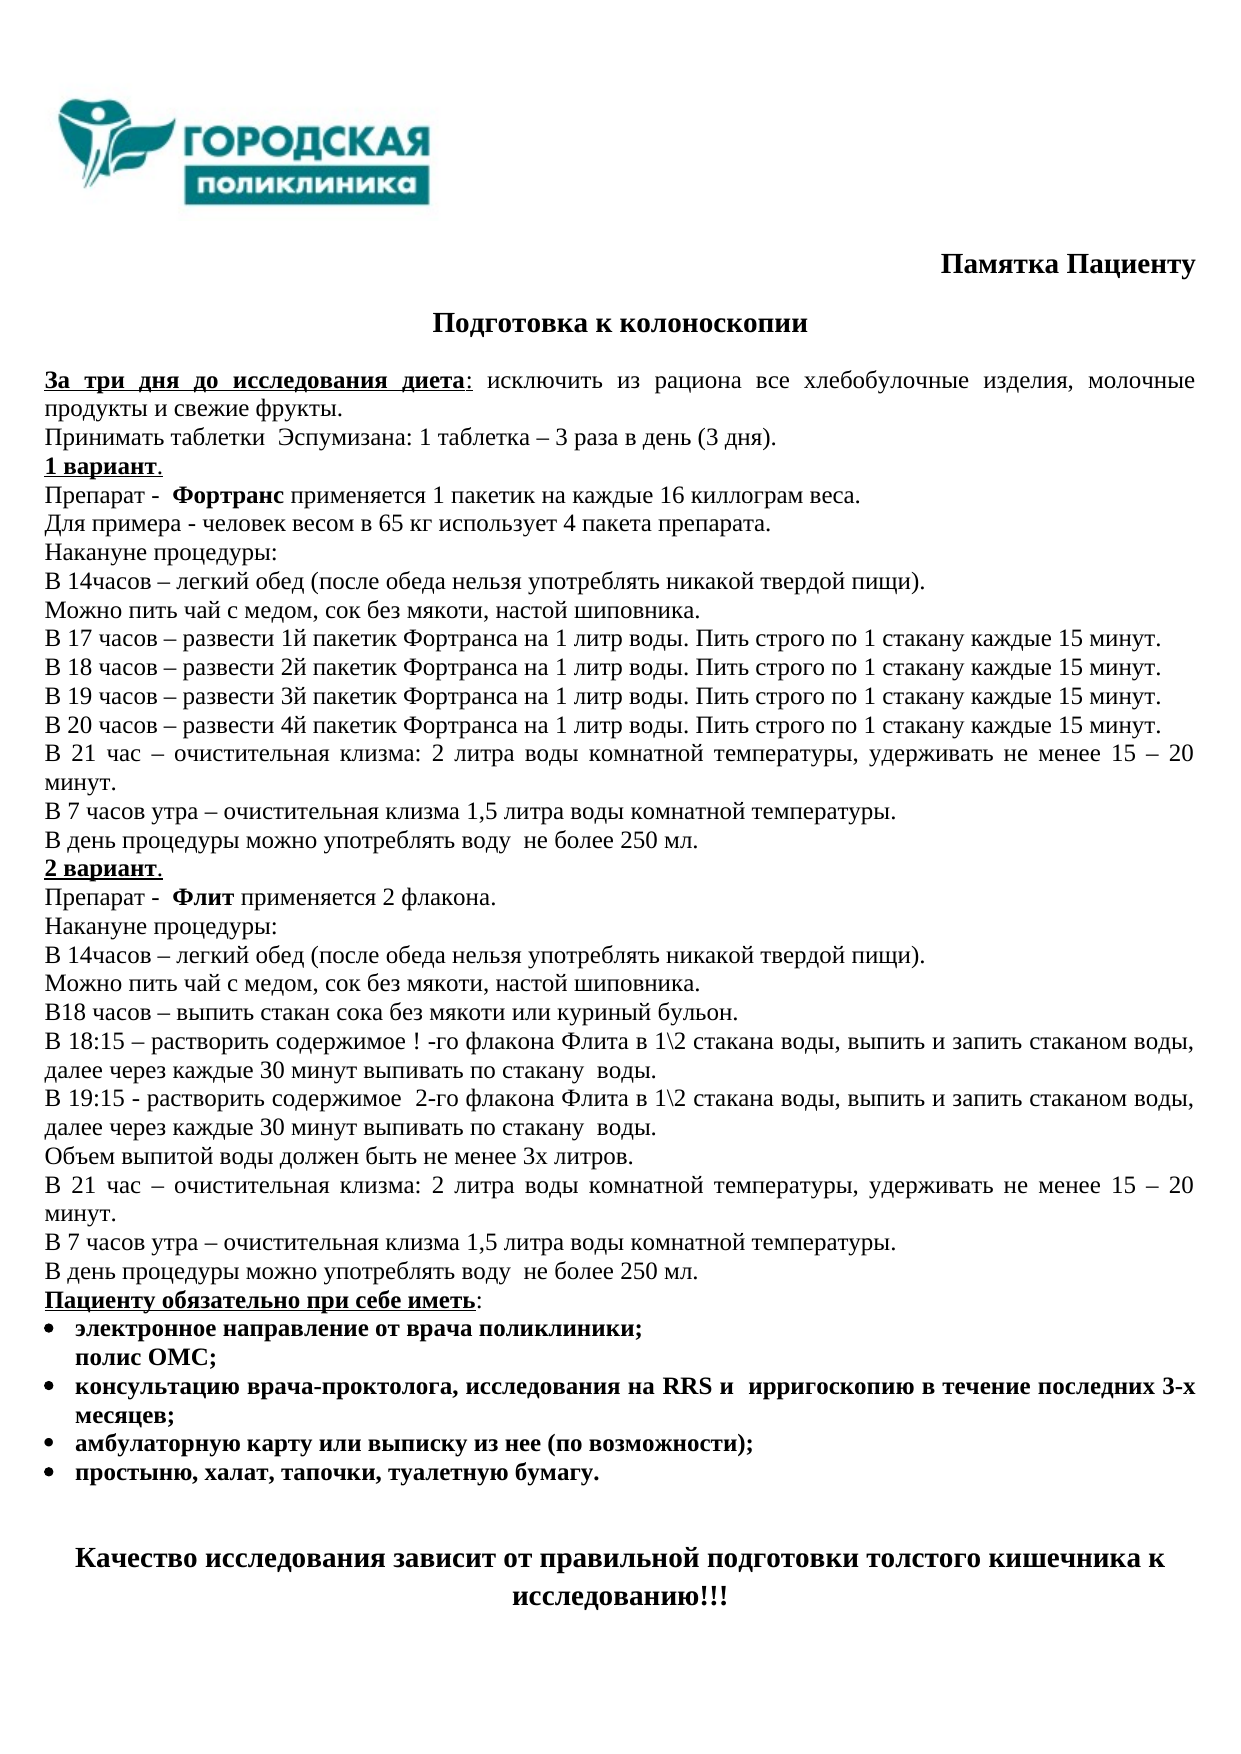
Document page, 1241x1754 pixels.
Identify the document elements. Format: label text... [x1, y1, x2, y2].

text В 20 часов – развести 4й пакетик Фортранса на 1 литр воды. Пить строго по 1 стакану каждые 15 минут. [44, 710, 1196, 738]
list электронное направление от врача поликлиники; [44, 1313, 1196, 1342]
text В 14часов – легкий обед (после обеда нельзя употреблять никакой твердой пищи). [44, 940, 1196, 968]
text 1 вариант. [44, 451, 1196, 480]
text Принимать таблетки Эспумизана: 1 таблетка – 3 раза в день (3 дня). [44, 422, 1196, 451]
text Накануне процедуры: [44, 537, 1196, 566]
text В18 часов – выпить стакан сока без мякоти или куриный бульон. [44, 997, 1196, 1026]
list консультацию врача-проктолога, исследования на RRS и ирригоскопию в течение последних 3-х месяцев; [44, 1371, 1196, 1428]
text В 7 часов утра – очистительная клизма 1,5 литра воды комнатной температуры. [44, 796, 1196, 825]
text За три дня до исследования диета: исключить из рациона все хлебобулочные изделия, молочные продукты и свежие фрукты. [44, 365, 1196, 422]
text В 7 часов утра – очистительная клизма 1,5 литра воды комнатной температуры. [44, 1227, 1196, 1256]
text Можно пить чай с медом, сок без мякоти, настой шиповника. [44, 968, 1196, 997]
text В 21 час – очистительная клизма: 2 литра воды комнатной температуры, удерживать не менее 15 – 20 минут. [44, 1170, 1196, 1227]
text Памятка Пациенту [44, 246, 1196, 279]
list простыню, халат, тапочки, туалетную бумагу. [44, 1457, 1196, 1486]
list амбулаторную карту или выписку из нее (по возможности); [44, 1428, 1196, 1457]
text В 17 часов – развести 1й пакетик Фортранса на 1 литр воды. Пить строго по 1 стакану каждые 15 минут. [44, 623, 1196, 652]
text полис ОМС; [75, 1342, 1196, 1371]
text Препарат - Флит применяется 2 флакона. [44, 882, 1196, 911]
text Подготовка к колоноскопии [44, 305, 1196, 339]
text Можно пить чай с медом, сок без мякоти, настой шиповника. [44, 595, 1196, 623]
text В 21 час – очистительная клизма: 2 литра воды комнатной температуры, удерживать не менее 15 – 20 минут. [44, 738, 1196, 796]
text Пациенту обязательно при себе иметь: [44, 1285, 1196, 1313]
text Качество исследования зависит от правильной подготовки толстого кишечника к исследованию!!! [44, 1540, 1196, 1612]
text Препарат - Фортранс применяется 1 пакетик на каждые 16 киллограм веса. [44, 480, 1196, 508]
text В 19:15 - растворить содержимое 2-го флакона Флита в 1\2 стакана воды, выпить и запить стаканом воды, далее через каждые 30 минут выпивать по стакану воды. [44, 1083, 1196, 1141]
text Для примера - человек весом в 65 кг использует 4 пакета препарата. [44, 508, 1196, 537]
text 2 вариант. [44, 853, 1196, 882]
text В день процедуры можно употреблять воду не более 250 мл. [44, 825, 1196, 853]
text Накануне процедуры: [44, 911, 1196, 940]
picture [44, 74, 446, 221]
text В 19 часов – развести 3й пакетик Фортранса на 1 литр воды. Пить строго по 1 стакану каждые 15 минут. [44, 681, 1196, 710]
text В 18:15 – растворить содержимое ! -го флакона Флита в 1\2 стакана воды, выпить и запить стаканом воды, далее через каждые 30 минут выпивать по стакану воды. [44, 1026, 1196, 1083]
text В 18 часов – развести 2й пакетик Фортранса на 1 литр воды. Пить строго по 1 стакану каждые 15 минут. [44, 652, 1196, 681]
text В день процедуры можно употреблять воду не более 250 мл. [44, 1256, 1196, 1285]
text Объем выпитой воды должен быть не менее 3х литров. [44, 1141, 1196, 1170]
text В 14часов – легкий обед (после обеда нельзя употреблять никакой твердой пищи). [44, 566, 1196, 595]
